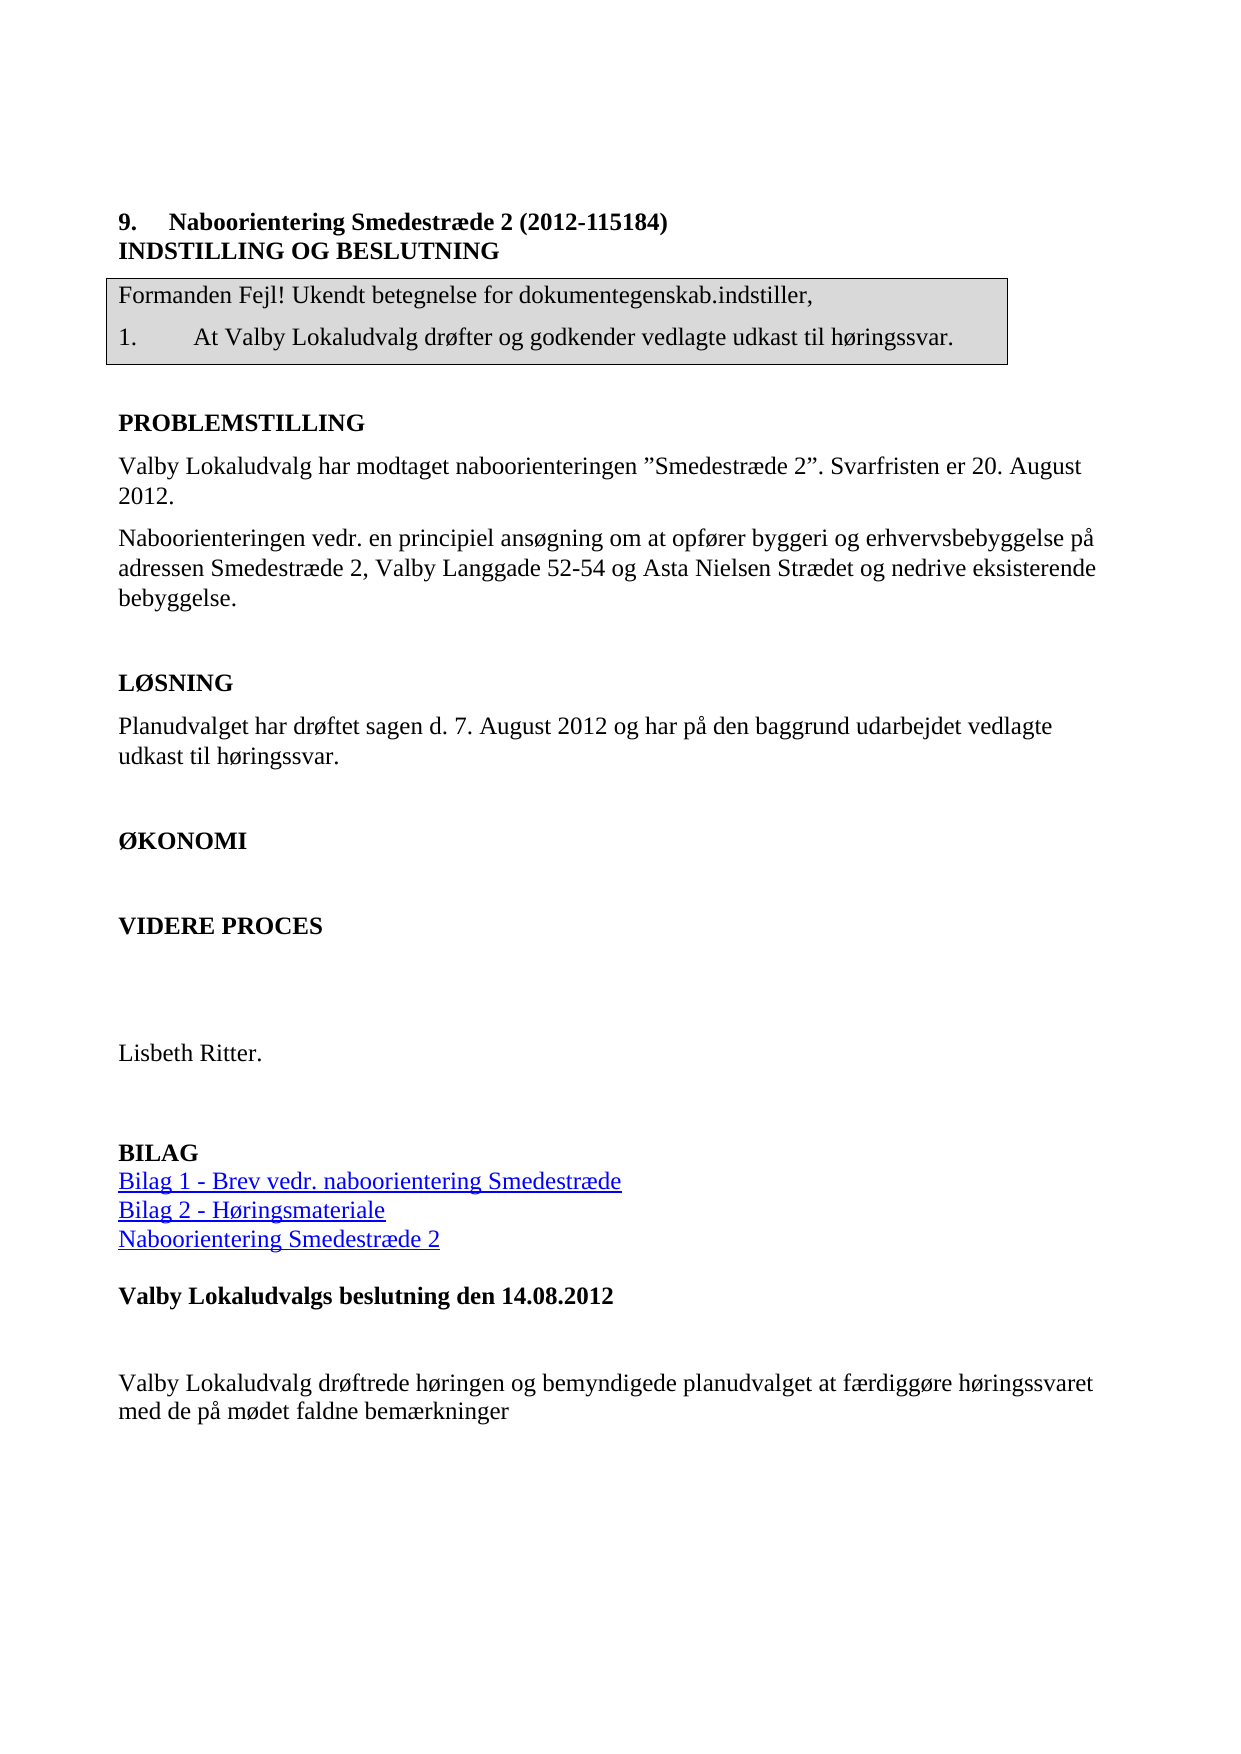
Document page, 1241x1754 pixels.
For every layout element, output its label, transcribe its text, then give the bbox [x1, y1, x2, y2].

text 9. Naboorientering Smedestræde 2 (2012-115184) [118, 207, 1122, 236]
text Valby Lokaludvalg drøftrede høringen og bemyndigede planudvalget at færdiggøre høringssvaret med de på mødet faldne bemærkninger [118, 1368, 1122, 1425]
text bilag [118, 1138, 1122, 1166]
text Økonomi [118, 825, 1122, 855]
text Videre proces [118, 910, 1122, 940]
text Naboorientering Smedestræde 2 [118, 1224, 1122, 1253]
text Bilag 1 - Brev vedr. naboorientering Smedestræde [118, 1166, 1122, 1195]
text Løsning [118, 668, 1122, 698]
table_header Formanden Fejl! Ukendt betegnelse for dokumentegenskab.indstiller, At Valby Lokaludvalg drøfter og godkender vedlagte udkast til høringssvar. [107, 279, 1007, 364]
text Planudvalget har drøftet sagen d. 7. August 2012 og har på den baggrund udarbejdet vedlagte udkast til høringssvar. [118, 710, 1122, 770]
text Valby Lokaludvalg har modtaget naboorienteringen ”Smedestræde 2”. Svarfristen er 20. August 2012. [118, 450, 1122, 510]
text Bilag 2 - Høringsmateriale [118, 1195, 1122, 1224]
text Lisbeth Ritter. [118, 1038, 1122, 1068]
text INDSTILLING OG Beslutning [118, 236, 1122, 266]
text Valby Lokaludvalgs beslutning den 14.08.2012 [118, 1281, 1122, 1310]
text Naboorienteringen vedr. en principiel ansøgning om at opfører byggeri og erhvervsbebyggelse på adressen Smedestræde 2, Valby Langgade 52-54 og Asta Nielsen Strædet og nedrive eksisterende bebyggelse. [118, 523, 1122, 613]
text Problemstilling [118, 408, 1122, 438]
